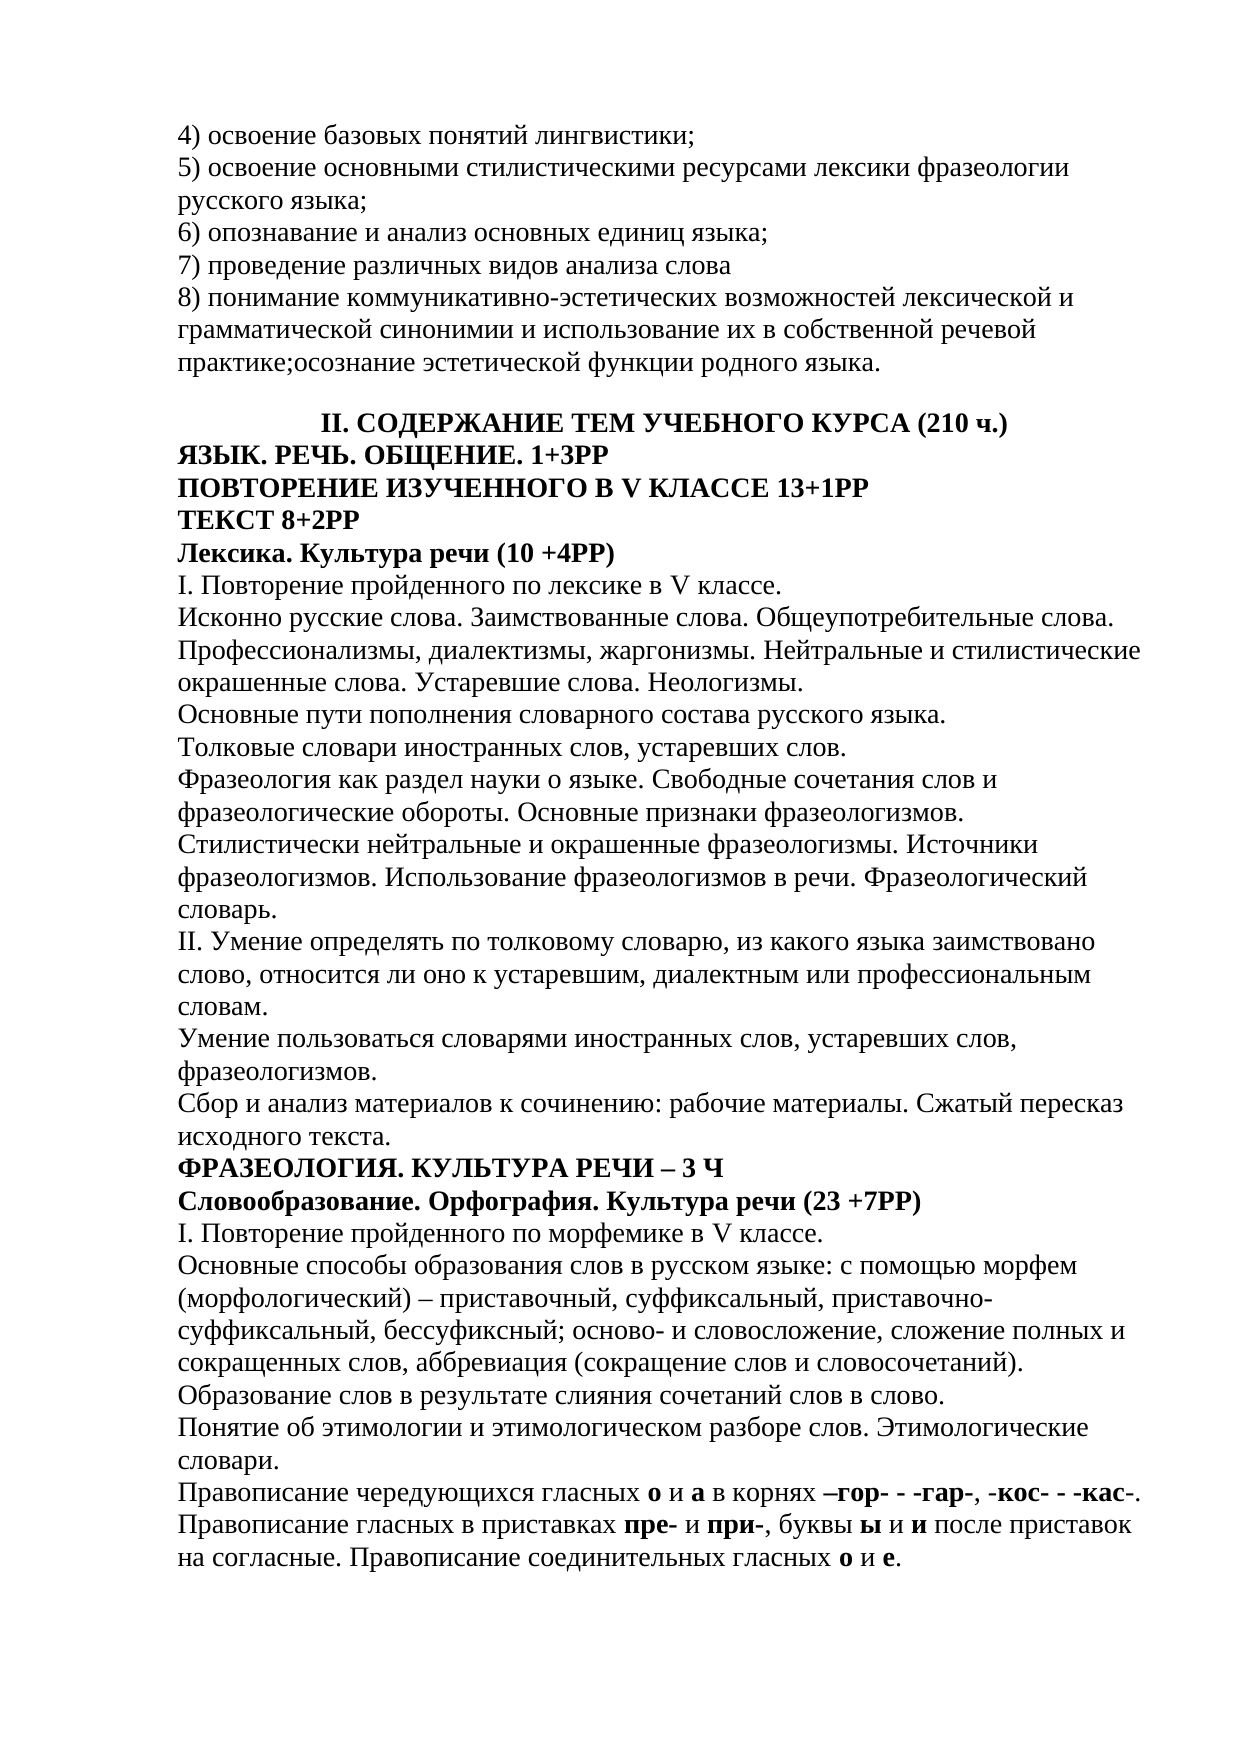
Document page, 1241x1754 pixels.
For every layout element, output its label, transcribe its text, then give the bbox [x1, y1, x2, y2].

text ПОВТОРЕНИЕ ИЗУЧЕННОГО В V КЛАССЕ 13+1РР [177, 471, 1152, 503]
text ТЕКСТ 8+2РР [177, 503, 1152, 536]
text Словообразование. Орфография. Культура речи (23 +7РР) [177, 1183, 1152, 1216]
text 5) освоение основными стилистическими ресурсами лексики фразеологии русского языка; [177, 151, 1152, 215]
text Умение пользоваться словарями иностранных слов, устаревших слов, фразеологизмов. [177, 1022, 1152, 1086]
text 6) опознавание и анализ основных единиц языка; [177, 215, 1152, 248]
text Лексика. Культура речи (10 +4РР) [177, 536, 1152, 568]
text 7) проведение различных видов анализа слова [177, 248, 1152, 280]
text Фразеология как раздел науки о языке. Свободные сочетания слов и фразеологические обороты. Основные признаки фразеологизмов. Стилистически нейтральные и окрашенные фразеологизмы. Источники фразеологизмов. Использование фразеологизмов в речи. Фразеологический словарь. [177, 762, 1152, 924]
text 8) понимание коммуникативно-эстетических возможностей лексической и грамматической синонимии и использование их в собственной речевой практике;осознание эстетической функции родного языка. [177, 280, 1152, 377]
text II. СОДЕРЖАНИЕ ТЕМ УЧЕБНОГО КУРСА (210 ч.) [177, 406, 1152, 438]
text Основные пути пополнения словарного состава русского языка. [177, 698, 1152, 730]
text ФРАЗЕОЛОГИЯ. КУЛЬТУРА РЕЧИ – 3 Ч [177, 1151, 1152, 1183]
text II. Умение определять по толковому словарю, из какого языка заимствовано слово, относится ли оно к устаревшим, диалектным или профессиональным словам. [177, 924, 1152, 1022]
text Толковые словари иностранных слов, устаревших слов. [177, 730, 1152, 762]
text Сбор и анализ материалов к сочинению: рабочие материалы. Сжатый пересказ исходного текста. [177, 1086, 1152, 1151]
text Правописание чередующихся гласных о и а в корнях –гор- - -гар-, -кос- - -кас-. Правописание гласных в приставках пре- и при-, буквы ы и и после приставок на согласные. Правописание соединительных гласных о и е. [177, 1475, 1152, 1572]
text Понятие об этимологии и этимологическом разборе слов. Этимологические словари. [177, 1410, 1152, 1475]
text Исконно русские слова. Заимствованные слова. Общеупотребительные слова. Профессионализмы, диалектизмы, жаргонизмы. Нейтральные и стилистические окрашенные слова. Устаревшие слова. Неологизмы. [177, 600, 1152, 698]
text Основные способы образования слов в русском языке: с помощью морфем (морфологический) – приставочный, суффиксальный, приставочно-суффиксальный, бессуфиксный; осново- и словосложение, сложение полных и сокращенных слов, аббревиация (сокращение слов и словосочетаний). Образование слов в результате слияния сочетаний слов в слово. [177, 1248, 1152, 1410]
text I. Повторение пройденного по лексике в V классе. [177, 568, 1152, 600]
text 4) освоение базовых понятий лингвистики; [177, 118, 1152, 151]
text I. Повторение пройденного по морфемике в V классе. [177, 1216, 1152, 1248]
text ЯЗЫК. РЕЧЬ. ОБЩЕНИЕ. 1+3РР [177, 438, 1152, 471]
